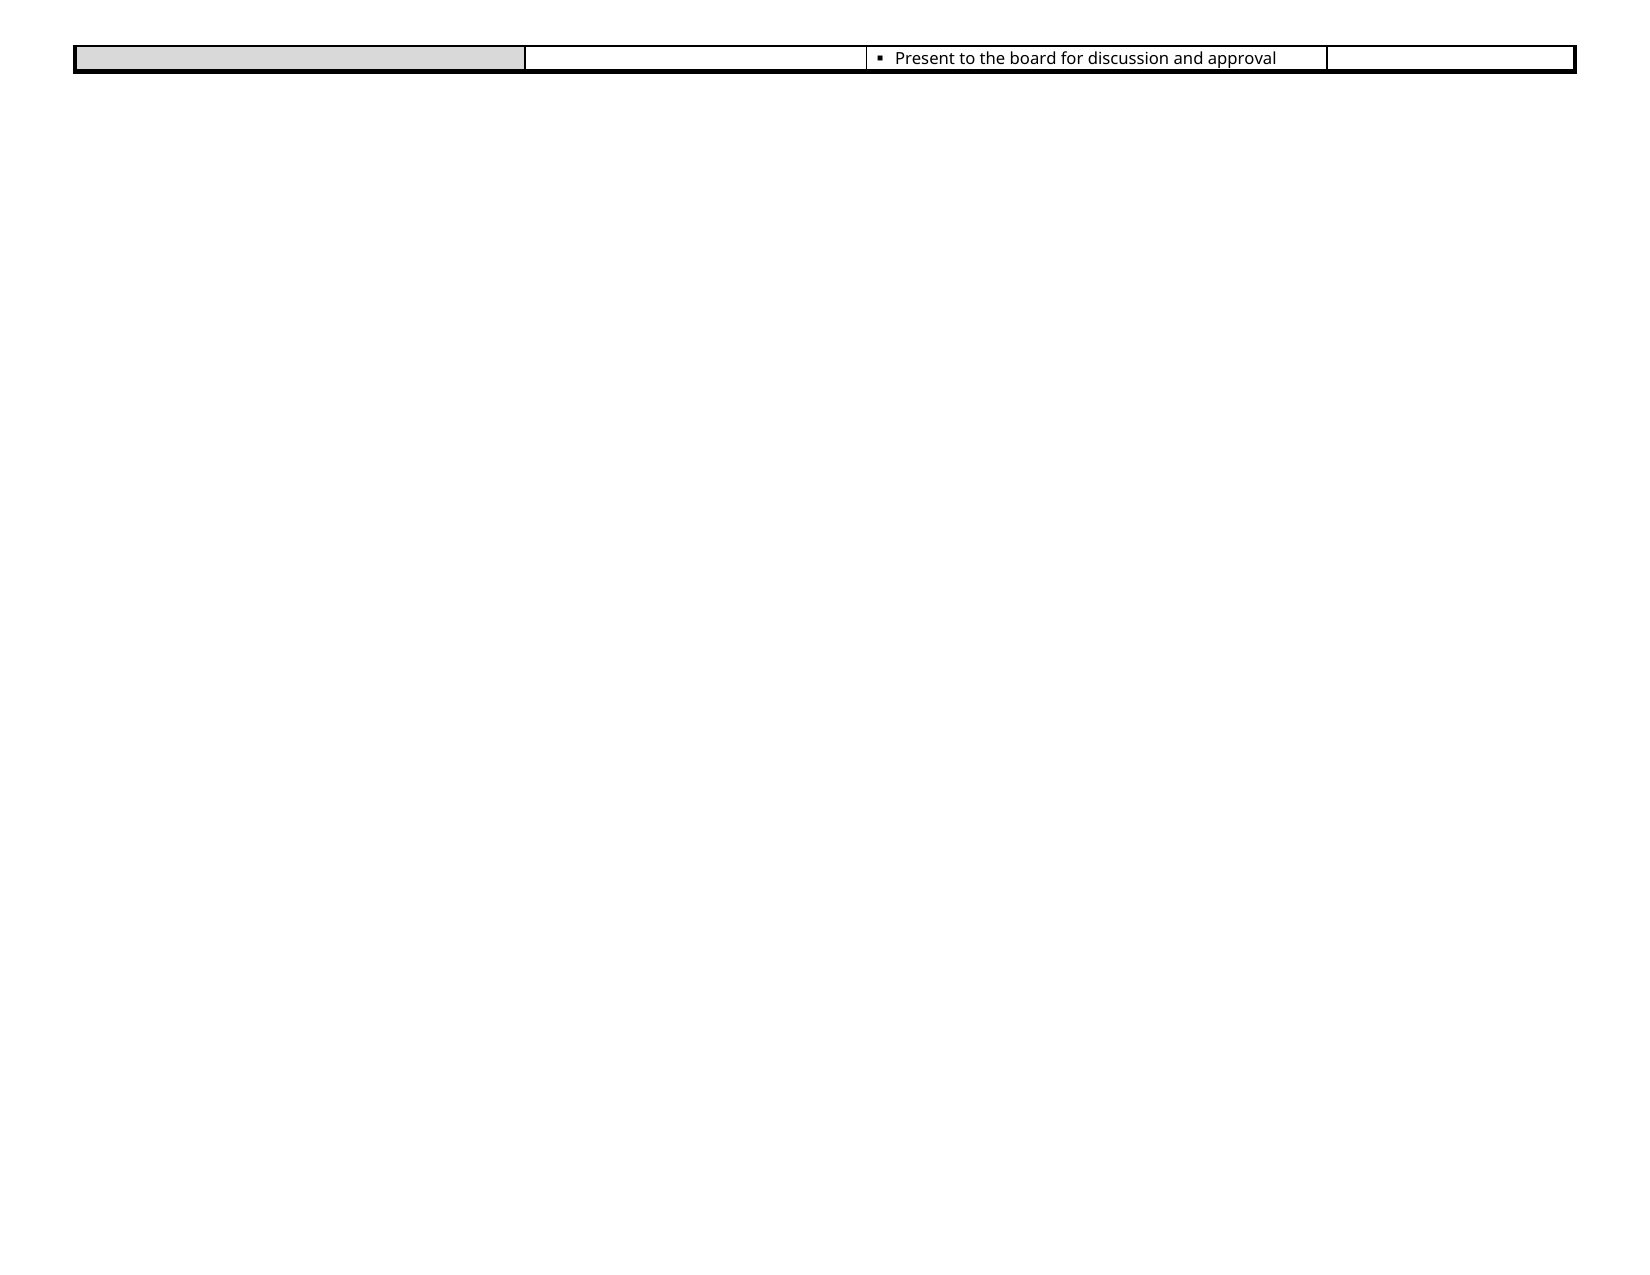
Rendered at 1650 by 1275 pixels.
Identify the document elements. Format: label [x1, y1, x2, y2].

table_cell [77, 47, 524, 69]
table_cell [1328, 47, 1573, 69]
table_cell [867, 47, 1326, 69]
table_cell [526, 47, 866, 69]
